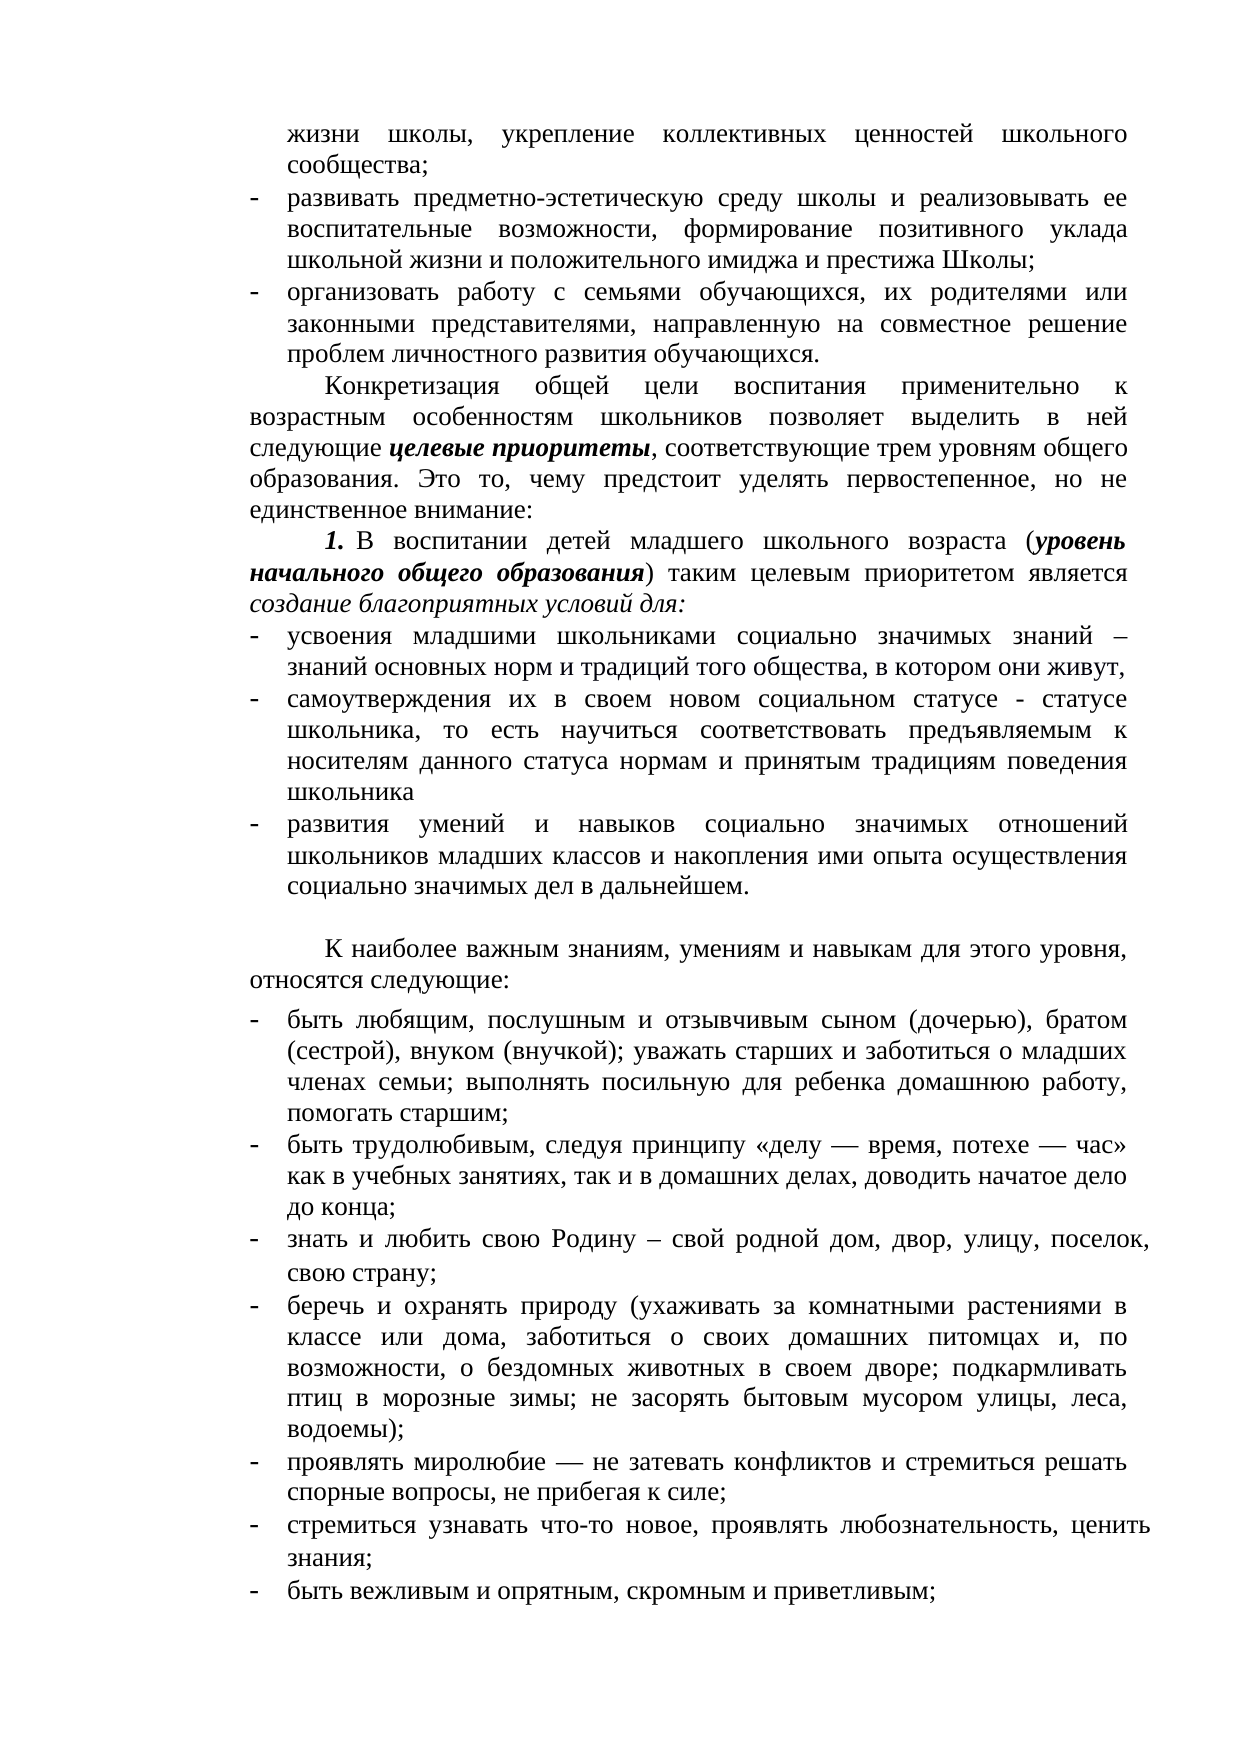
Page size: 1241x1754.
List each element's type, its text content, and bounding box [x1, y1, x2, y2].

list беречь и охранять природу (ухаживать за комнатными растениями в классе или дома, заботиться о своих домашних питомцах и, по возможности, о бездомных животных в своем дворе; подкармливать птиц в морозные зимы; не засорять бытовым мусором улицы, леса, водоемы); [249, 1288, 1128, 1443]
list быть любящим, послушным и отзывчивым сыном (дочерью), братом (сестрой), внуком (внучкой); уважать старших и заботиться о младших членах семьи; выполнять посильную для ребенка домашнюю работу, помогать старшим; [249, 1002, 1128, 1127]
list развития умений и навыков социально значимых отношений школьников младших классов и накопления ими опыта осуществления социально значимых дел в дальнейшем. [249, 806, 1129, 901]
text Конкретизация общей цели воспитания применительно к возрастным особенностям школьников позволяет выделить в ней следующие целевые приоритеты, соответствующие трем уровням общего образования. Это то, чему предстоит уделять первостепенное, но не единственное внимание: [249, 369, 1128, 524]
list самоутверждения их в своем новом социальном статусе - статусе школьника, то есть научиться соответствовать предъявляемым к носителям данного статуса нормам и принятым традициям поведения школьника [249, 681, 1128, 806]
list проявлять миролюбие — не затевать конфликтов и стремиться решать спорные вопросы, не прибегая к силе; [249, 1444, 1128, 1507]
list развивать предметно-эстетическую среду школы и реализовывать ее воспитательные возможности, формирование позитивного уклада школьной жизни и положительного имиджа и престижа Школы; [249, 180, 1128, 274]
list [249, 118, 1128, 179]
list знать и любить свою Родину – свой родной дом, двор, улицу, поселок, свою страну; [249, 1221, 1152, 1288]
list усвоения младшими школьниками социально значимых знаний – знаний основных норм и традиций того общества, в котором они живут, [249, 618, 1128, 681]
list быть вежливым и опрятным, скромным и приветливым; [249, 1573, 1152, 1606]
text К наиболее важным знаниям, умениям и навыкам для этого уровня, относятся следующие: [249, 932, 1128, 994]
list организовать работу с семьями обучающихся, их родителями или законными представителями, направленную на совместное решение проблем личностного развития обучающихся. [249, 274, 1128, 368]
list В воспитании детей младшего школьного возраста (уровень начального общего образования) таким целевым приоритетом является создание благоприятных условий для: [249, 524, 1128, 618]
list быть трудолюбивым, следуя принципу «делу — время, потехе — час» как в учебных занятиях, так и в домашних делах, доводить начатое дело до конца; [249, 1127, 1128, 1221]
list стремиться узнавать что-то новое, проявлять любознательность, ценить знания; [249, 1507, 1152, 1573]
